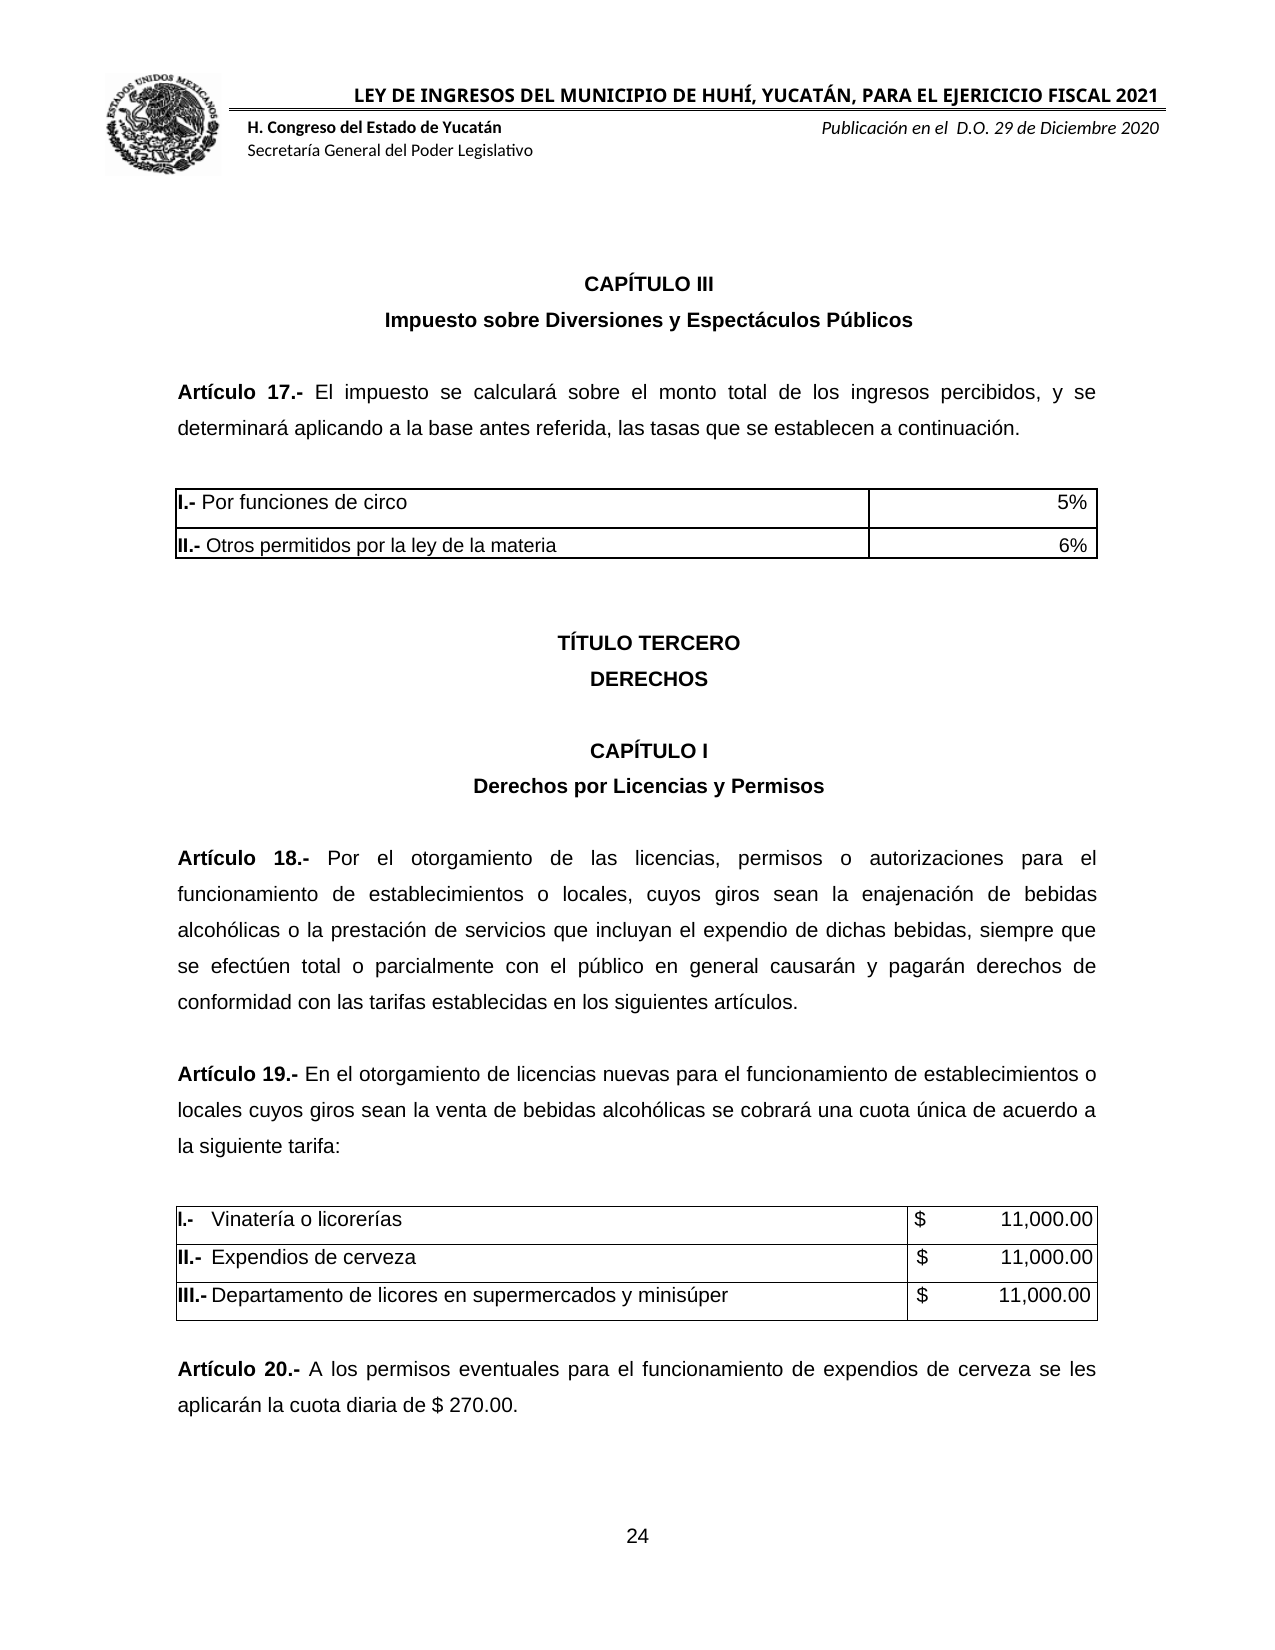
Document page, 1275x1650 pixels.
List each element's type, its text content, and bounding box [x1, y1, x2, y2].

table_cell 11,000.00 [937, 1245, 1097, 1282]
table_header Vinatería o licorerías [211, 1207, 907, 1244]
table_cell II.- [177, 1245, 211, 1282]
table_header I.- [177, 1207, 211, 1244]
table_header I.- Por funciones de circo [177, 490, 868, 527]
text Artículo 19.- En el otorgamiento de licencias nuevas para el funcionamiento de establecimientos o locales cuyos giros sean la venta de bebidas alcohólicas se cobrará una cuota única de acuerdo a la siguiente tarifa: [177, 1062, 1098, 1158]
text Derechos por Licencias y Permisos [177, 774, 1121, 798]
table_cell II.- Otros permitidos por la ley de la materia [177, 529, 868, 557]
table_cell III.- [177, 1283, 211, 1320]
text Artículo 18.- Por el otorgamiento de las licencias, permisos o autorizaciones para el funcionamiento de establecimientos o locales, cuyos giros sean la enajenación de bebidas alcohólicas o la prestación de servicios que incluyan el expendio de dichas bebidas, siempre que se efectúen total o parcialmente con el público en general causarán y pagarán derechos de conformidad con las tarifas establecidas en los siguientes artículos. [177, 846, 1098, 1014]
text TÍTULO TERCERO [177, 631, 1121, 654]
text Artículo 17.- El impuesto se calculará sobre el monto total de los ingresos percibidos, y se determinará aplicando a la base antes referida, las tasas que se establecen a continuación. [177, 380, 1098, 440]
text Impuesto sobre Diversiones y Espectáculos Públicos [177, 308, 1121, 332]
table_header 5% [870, 490, 1096, 527]
table_cell $ [908, 1283, 937, 1320]
text DERECHOS [177, 667, 1121, 691]
table_cell 6% [870, 529, 1096, 557]
table_cell Expendios de cerveza [211, 1245, 907, 1282]
text Artículo 20.- A los permisos eventuales para el funcionamiento de expendios de cerveza se les aplicarán la cuota diaria de $ 270.00. [177, 1357, 1098, 1417]
table_header 11,000.00 [937, 1207, 1097, 1244]
table_cell $ [908, 1245, 937, 1282]
text CAPÍTULO I [177, 738, 1121, 762]
text CAPÍTULO III [177, 272, 1121, 296]
table_cell 11,000.00 [937, 1283, 1097, 1320]
table_header $ [908, 1207, 937, 1244]
table_cell Departamento de licores en supermercados y minisúper [211, 1283, 907, 1320]
